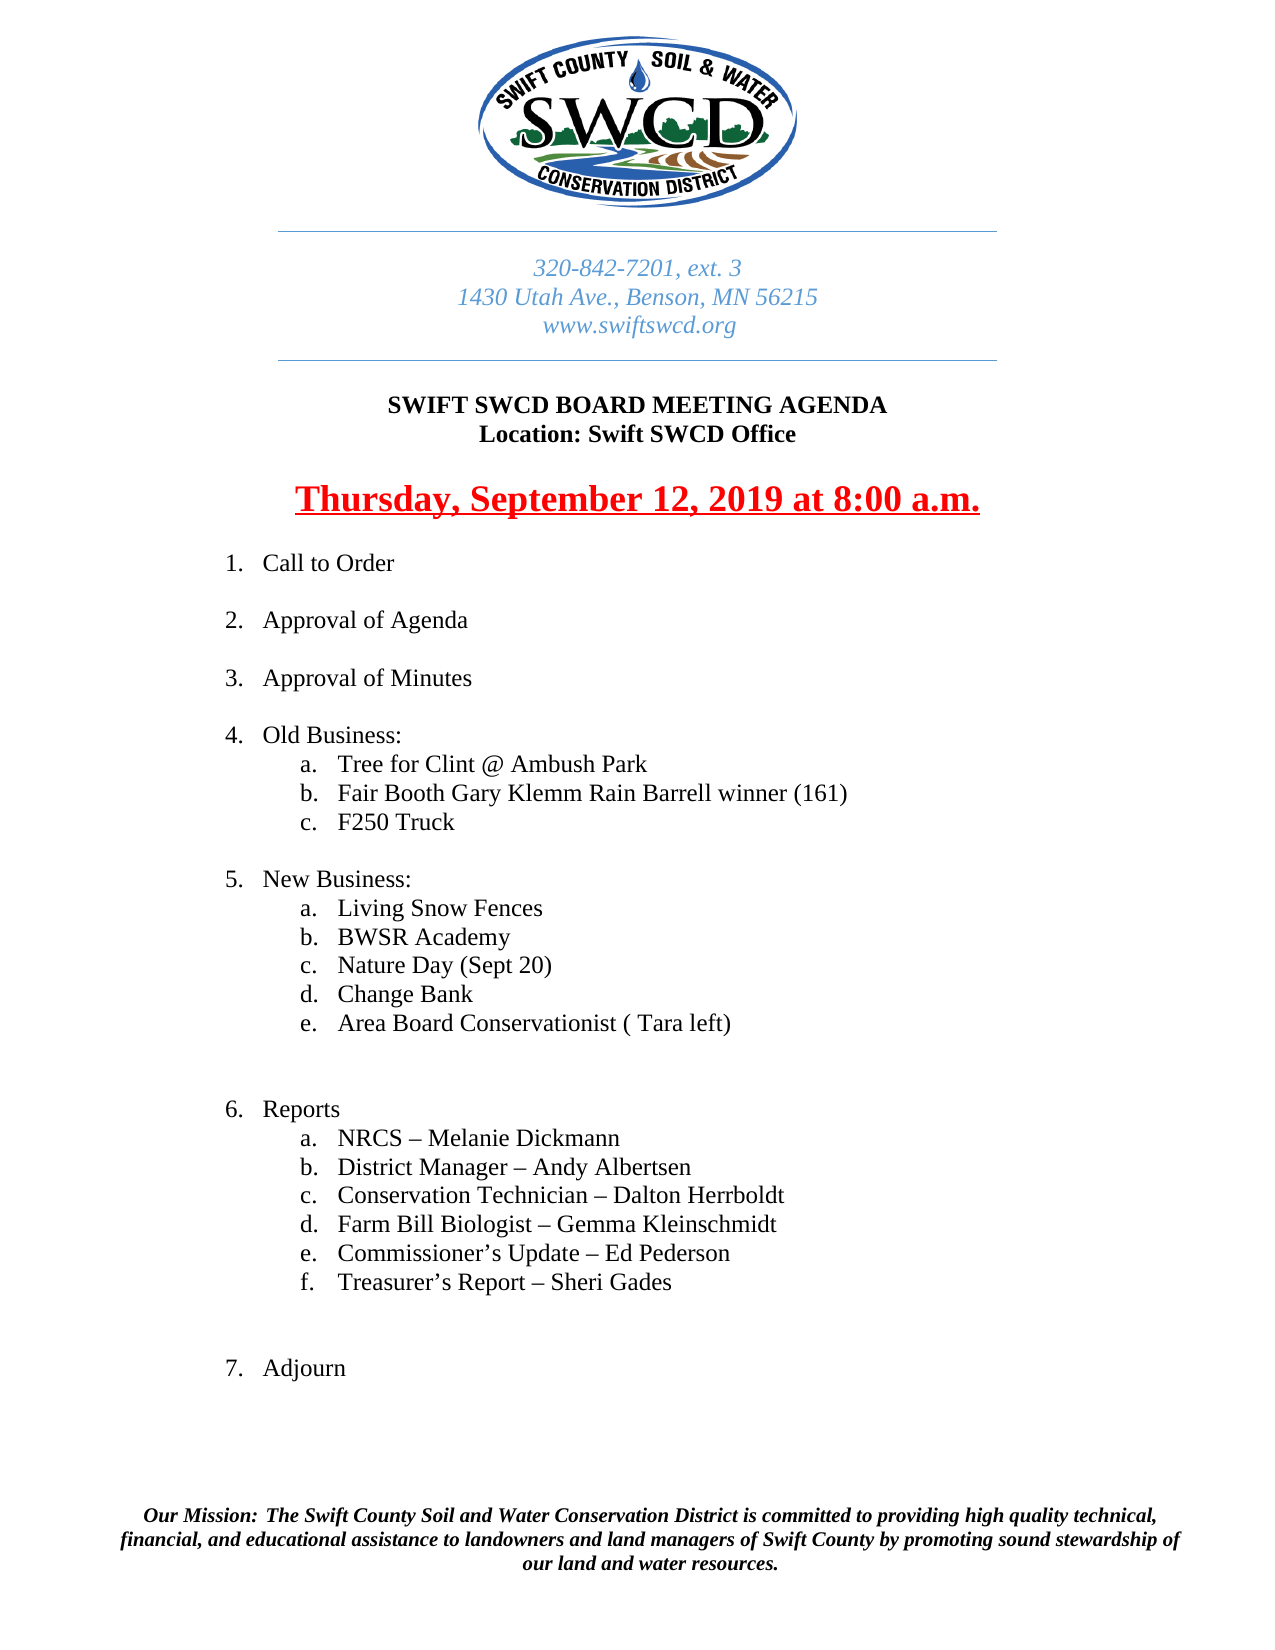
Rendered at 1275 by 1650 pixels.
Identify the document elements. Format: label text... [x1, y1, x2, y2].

picture [478, 36, 797, 208]
list Area Board Conservationist ( Tara left) [300, 1008, 1087, 1037]
list Nature Day (Sept 20) [300, 951, 1087, 979]
list New Business: [225, 864, 1087, 893]
text Thursday, September 12, 2019 at 8:00 a.m. [187, 476, 1087, 519]
list Old Business: [225, 721, 1087, 749]
list Approval of Minutes [225, 663, 1087, 692]
list Adjourn [225, 1353, 1087, 1382]
list Commissioner’s Update – Ed Pederson [300, 1238, 1087, 1267]
text Location: Swift SWCD Office [187, 419, 1087, 447]
text SWIFT SWCD BOARD MEETING AGENDA [187, 390, 1087, 419]
list Farm Bill Biologist – Gemma Kleinschmidt [300, 1209, 1087, 1238]
list Approval of Agenda [225, 606, 1087, 634]
list Tree for Clint @ Ambush Park [300, 749, 1087, 778]
list District Manager – Andy Albertsen [300, 1152, 1087, 1181]
list Reports [225, 1094, 1087, 1123]
list Living Snow Fences [300, 893, 1087, 922]
list BWSR Academy [300, 922, 1087, 951]
list Treasurer’s Report – Sheri Gades [300, 1267, 1087, 1296]
list NRCS – Melanie Dickmann [300, 1123, 1087, 1152]
list Change Bank [300, 979, 1087, 1008]
list Fair Booth Gary Klemm Rain Barrell winner (161) [300, 778, 1087, 807]
list F250 Truck [300, 807, 1087, 836]
list Conservation Technician – Dalton Herrboldt [300, 1181, 1087, 1209]
list Call to Order [225, 548, 1087, 577]
